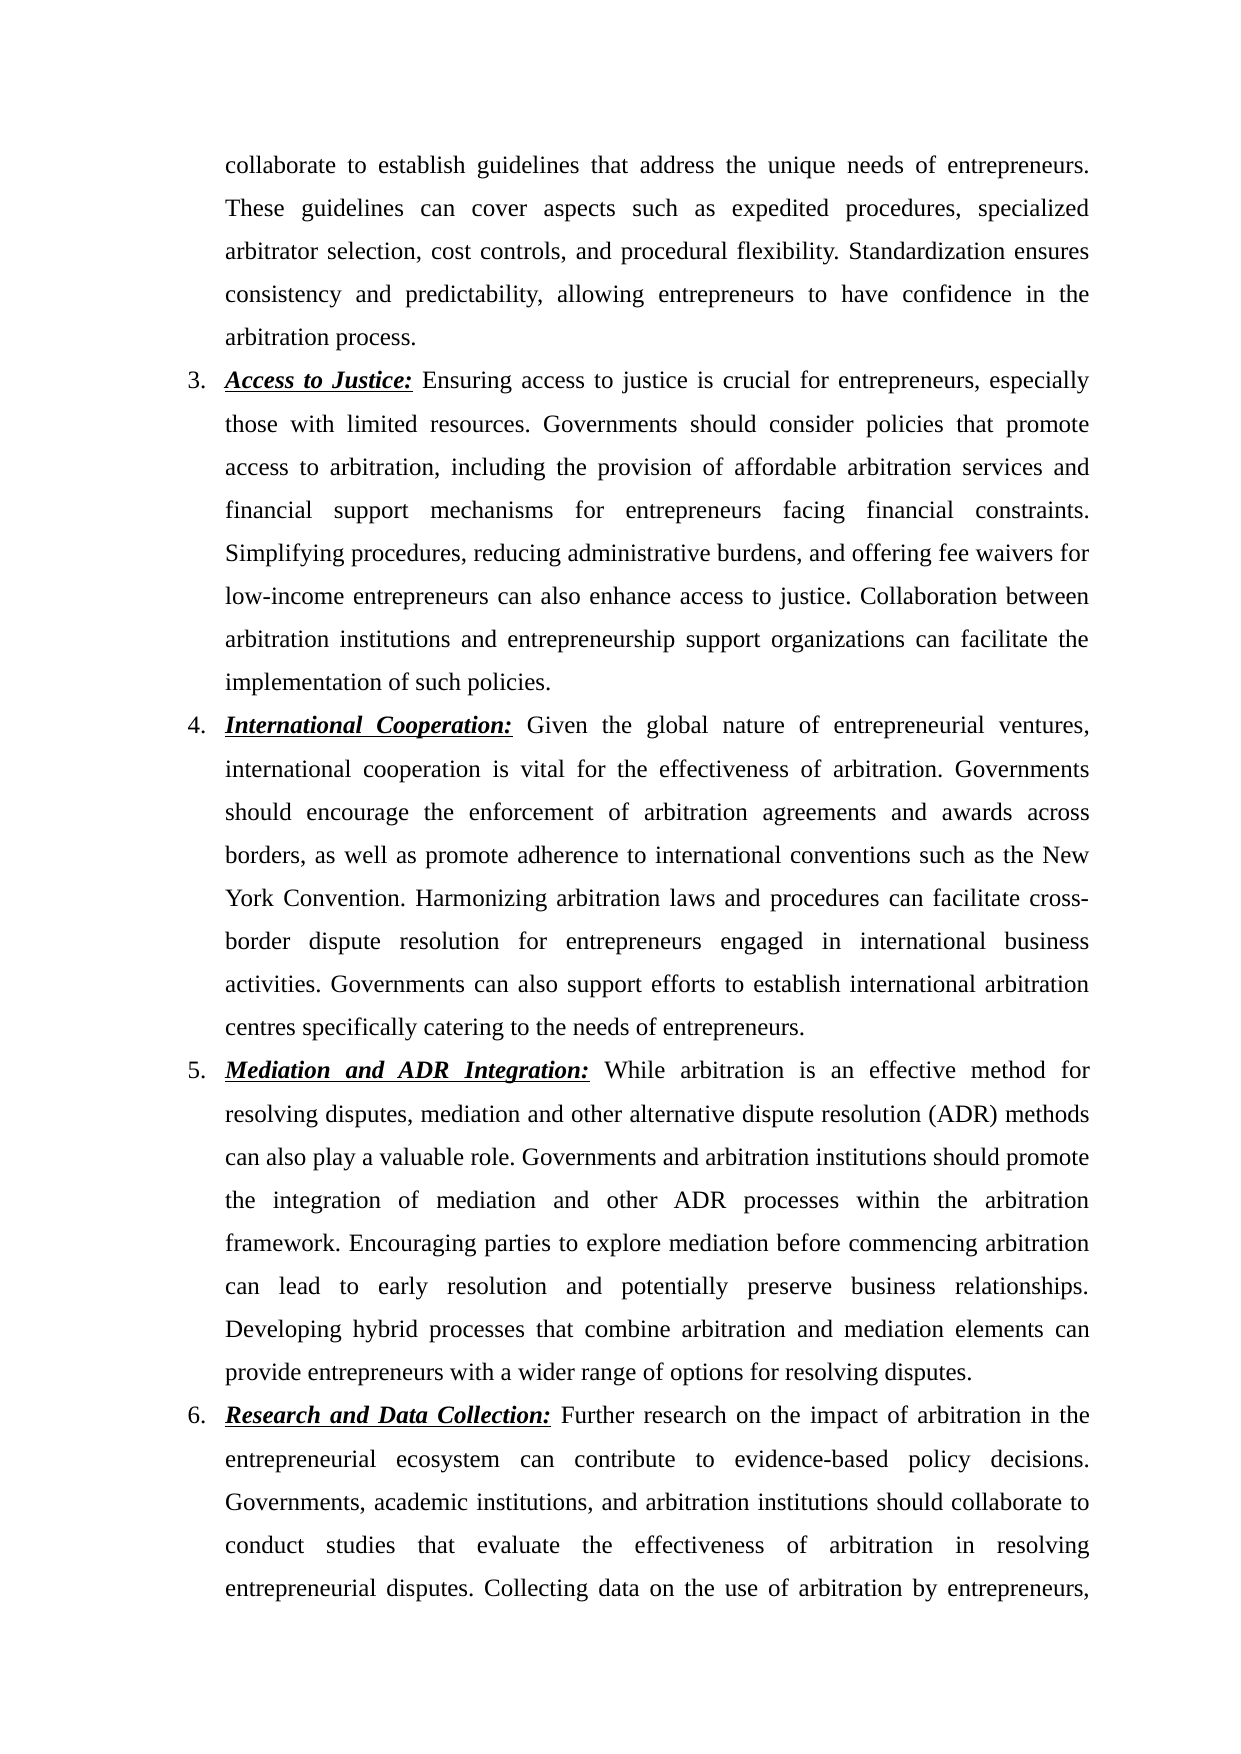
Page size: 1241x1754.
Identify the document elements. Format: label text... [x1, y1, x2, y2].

list Mediation and ADR Integration: While arbitration is an effective method for resolving disputes, mediation and other alternative dispute resolution (ADR) methods can also play a valuable role. Governments and arbitration institutions should promote the integration of mediation and other ADR processes within the arbitration framework. Encouraging parties to explore mediation before commencing arbitration can lead to early resolution and potentially preserve business relationships. Developing hybrid processes that combine arbitration and mediation elements can provide entrepreneurs with a wider range of options for resolving disputes. [187, 1056, 1090, 1386]
list Access to Justice: Ensuring access to justice is crucial for entrepreneurs, especially those with limited resources. Governments should consider policies that promote access to arbitration, including the provision of affordable arbitration services and financial support mechanisms for entrepreneurs facing financial constraints. Simplifying procedures, reducing administrative burdens, and offering fee waivers for low-income entrepreneurs can also enhance access to justice. Collaboration between arbitration institutions and entrepreneurship support organizations can facilitate the implementation of such policies. [187, 366, 1090, 696]
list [187, 1401, 1090, 1602]
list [187, 150, 1090, 351]
list International Cooperation: Given the global nature of entrepreneurial ventures, international cooperation is vital for the effectiveness of arbitration. Governments should encourage the enforcement of arbitration agreements and awards across borders, as well as promote adherence to international conventions such as the New York Convention. Harmonizing arbitration laws and procedures can facilitate cross-border dispute resolution for entrepreneurs engaged in international business activities. Governments can also support efforts to establish international arbitration centres specifically catering to the needs of entrepreneurs. [187, 711, 1090, 1041]
